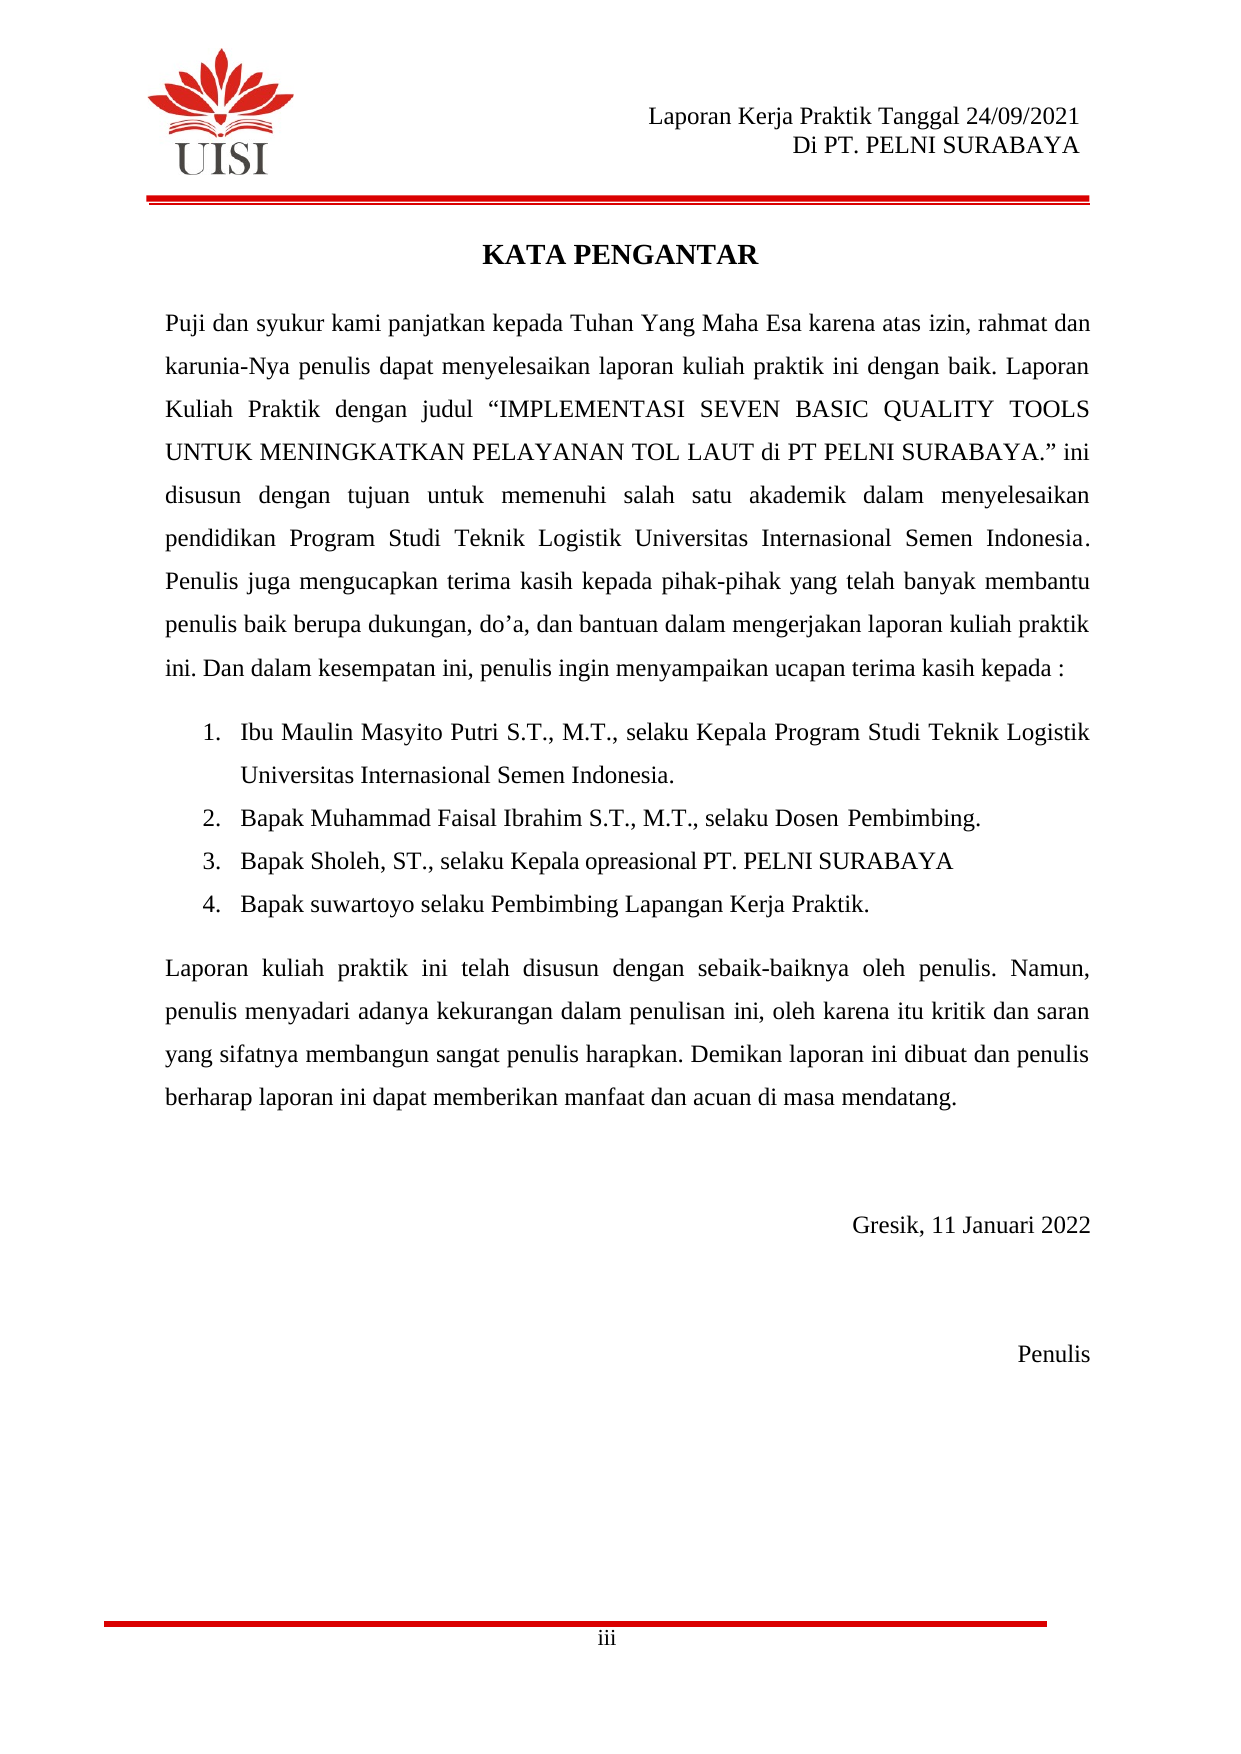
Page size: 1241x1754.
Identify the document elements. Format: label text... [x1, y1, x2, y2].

text Penulis [104, 1339, 1091, 1367]
text Puji dan syukur kami panjatkan kepada Tuhan Yang Maha Esa karena atas izin, rahmat dan karunia-Nya penulis dapat menyelesaikan laporan kuliah praktik ini dengan baik. Laporan Kuliah Praktik dengan judul “IMPLEMENTASI SEVEN BASIC QUALITY TOOLS UNTUK MENINGKATKAN PELAYANAN TOL LAUT di PT PELNI SURABAYA.” ini disusun dengan tujuan untuk memenuhi salah satu akademik dalam menyelesaikan pendidikan Program Studi Teknik Logistik Universitas Internasional Semen Indonesia. Penulis juga mengucapkan terima kasih kepada pihak-pihak yang telah banyak membantu penulis baik berupa dukungan, do’a, dan bantuan dalam mengerjakan laporan kuliah praktik ini. Dan dalam kesempatan ini, penulis ingin menyampaikan ucapan terima kasih kepada : [165, 308, 1091, 681]
subtitle KATA PENGANTAR [173, 237, 1067, 270]
list Ibu Maulin Masyito Putri S.T., M.T., selaku Kepala Program Studi Teknik Logistik Universitas Internasional Semen Indonesia. [202, 717, 1090, 789]
text Laporan kuliah praktik ini telah disusun dengan sebaik-baiknya oleh penulis. Namun, penulis menyadari adanya kekurangan dalam penulisan ini, oleh karena itu kritik dan saran yang sifatnya membangun sangat penulis harapkan. Demikan laporan ini dibuat dan penulis berharap laporan ini dapat memberikan manfaat dan acuan di masa mendatang. [165, 953, 1090, 1111]
text Gresik, 11 Januari 2022 [104, 1211, 1091, 1239]
list Bapak suwartoyo selaku Pembimbing Lapangan Kerja Praktik. [202, 889, 1109, 918]
picture [147, 48, 294, 175]
list Bapak Sholeh, ST., selaku Kepala opreasional PT. PELNI SURABAYA [202, 846, 1090, 875]
list Bapak Muhammad Faisal Ibrahim S.T., M.T., selaku Dosen Pembimbing. [202, 803, 1109, 832]
